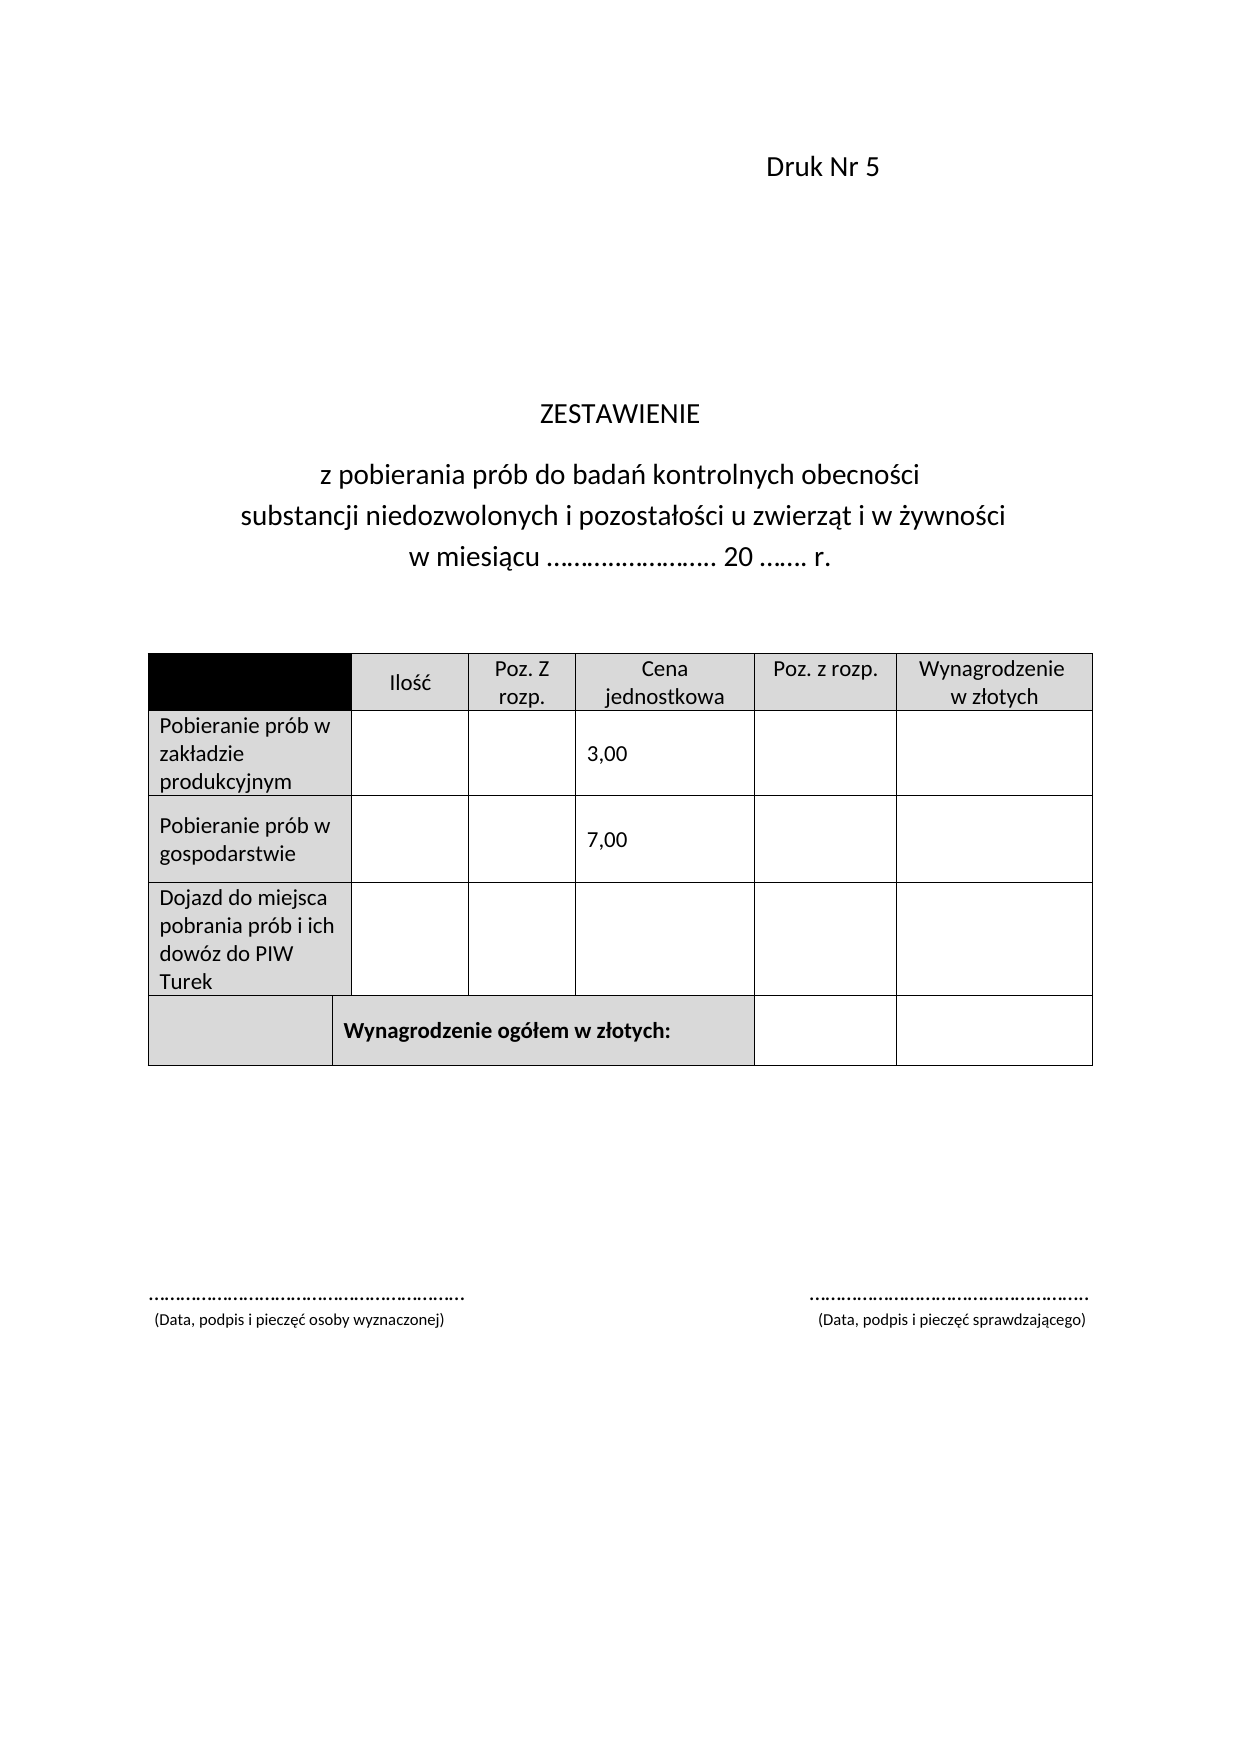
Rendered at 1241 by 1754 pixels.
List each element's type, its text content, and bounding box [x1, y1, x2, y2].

table_cell [352, 796, 468, 882]
text ZESTAWIENIE [148, 395, 1093, 430]
table_header Wynagrodzenie w złotych [897, 654, 1092, 710]
table_cell [469, 796, 575, 882]
table_cell Pobieranie prób w gospodarstwie [149, 796, 351, 882]
table_cell 3,00 [576, 711, 754, 795]
text …………………………………………………… …………………………………………….. (Data, podpis i pieczęć osoby wyznaczonej) (Data, podpis i pieczęć sprawdzającego) [148, 1278, 1093, 1329]
text z pobierania prób do badań kontrolnych obecności substancji niedozwolonych i pozostałości u zwierząt i w żywności w miesiącu ………..………….. 20 ……. r. [148, 456, 1093, 574]
table_header Poz. Z rozp. [469, 654, 575, 710]
table_cell 7,00 [576, 796, 754, 882]
table_cell Dojazd do miejsca pobrania prób i ich dowóz do PIW Turek [149, 883, 351, 995]
text Druk Nr 5 [148, 148, 1093, 183]
table_header Poz. z rozp. [755, 654, 896, 710]
table_cell [352, 711, 468, 795]
table_cell [897, 796, 1092, 882]
table_cell Pobieranie prób w zakładzie produkcyjnym [149, 711, 351, 795]
table_cell [469, 711, 575, 795]
table_cell [755, 796, 896, 882]
table_cell [897, 996, 1092, 1065]
table_cell [755, 883, 896, 995]
table_header Ilość [352, 654, 468, 710]
table_cell [755, 996, 896, 1065]
table_cell [897, 711, 1092, 795]
table_cell Wynagrodzenie ogółem w złotych: [333, 996, 754, 1065]
table_header Cena jednostkowa [576, 654, 754, 710]
table_cell [576, 883, 754, 995]
table_cell [755, 711, 896, 795]
table_cell [897, 883, 1092, 995]
table_cell [149, 996, 332, 1065]
table_cell [469, 883, 575, 995]
table_cell [352, 883, 468, 995]
table_header [149, 654, 351, 710]
